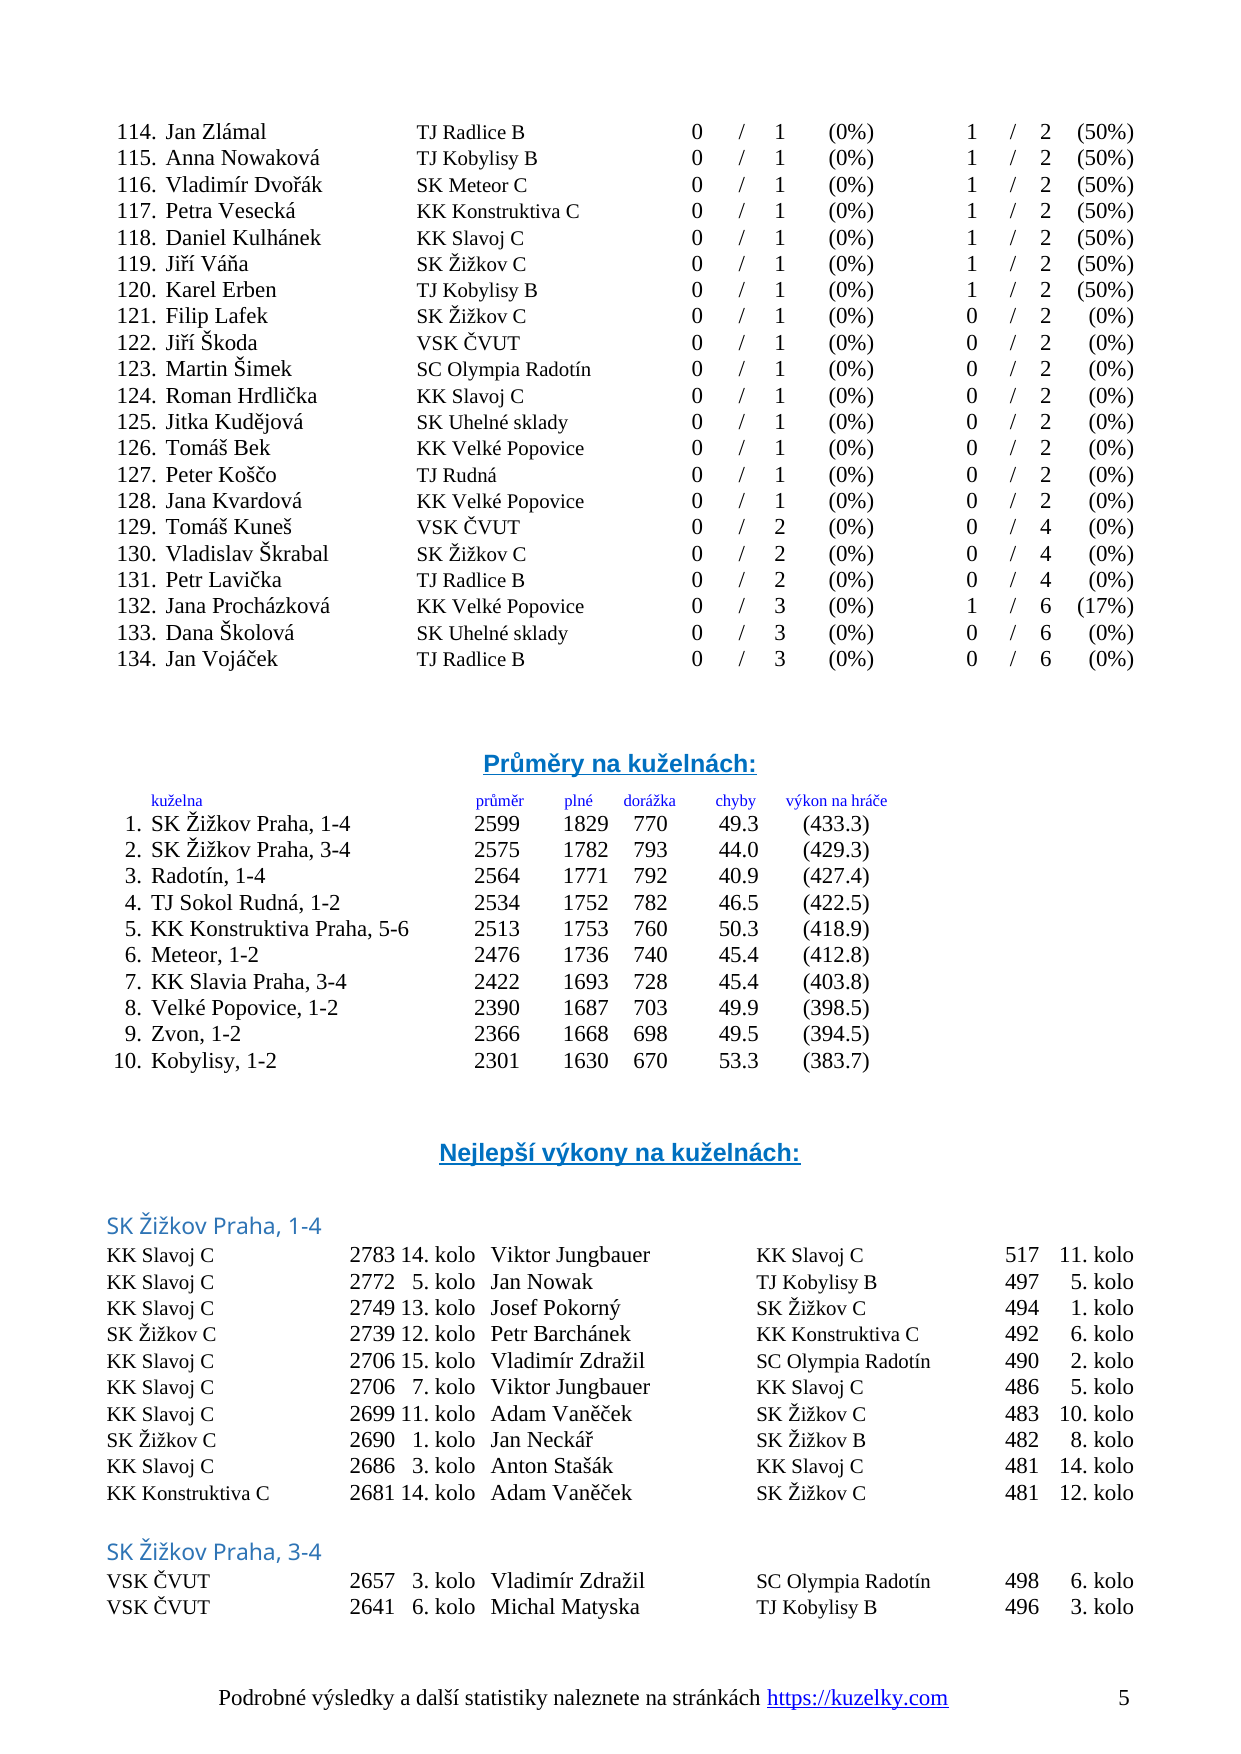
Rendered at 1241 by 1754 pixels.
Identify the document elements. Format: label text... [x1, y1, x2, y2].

text 120. Karel Erben TJ Kobylisy B 0 / 1 (0%) 1 / 2 (50%) [106, 276, 1134, 303]
text KK Slavoj C 2749 13. kolo Josef Pokorný SK Žižkov C 494 1. kolo [106, 1294, 1134, 1321]
text KK Slavoj C 2699 11. kolo Adam Vaněček SK Žižkov C 483 10. kolo [106, 1399, 1134, 1426]
text SK Žižkov C 2690 1. kolo Jan Neckář SK Žižkov B 482 8. kolo [106, 1426, 1134, 1452]
text 124. Roman Hrdlička KK Slavoj C 0 / 1 (0%) 0 / 2 (0%) [106, 382, 1134, 408]
text 2. SK Žižkov Praha, 3-4 2575 1782 793 44.0 (429.3) [106, 836, 1134, 862]
text 122. Jiří Škoda VSK ČVUT 0 / 1 (0%) 0 / 2 (0%) [106, 329, 1134, 355]
text 129. Tomáš Kuneš VSK ČVUT 0 / 2 (0%) 0 / 4 (0%) [106, 513, 1134, 540]
text KK Slavoj C 2772 5. kolo Jan Nowak TJ Kobylisy B 497 5. kolo [106, 1268, 1134, 1294]
text 117. Petra Vesecká KK Konstruktiva C 0 / 1 (0%) 1 / 2 (50%) [106, 197, 1134, 223]
text 126. Tomáš Bek KK Velké Popovice 0 / 1 (0%) 0 / 2 (0%) [106, 434, 1134, 461]
text 8. Velké Popovice, 1-2 2390 1687 703 49.9 (398.5) [106, 994, 1134, 1021]
text 114. Jan Zlámal TJ Radlice B 0 / 1 (0%) 1 / 2 (50%) [106, 118, 1134, 144]
text 1. SK Žižkov Praha, 1-4 2599 1829 770 49.3 (433.3) [106, 810, 1134, 836]
text 130. Vladislav Škrabal SK Žižkov C 0 / 2 (0%) 0 / 4 (0%) [106, 540, 1134, 566]
text KK Slavoj C 2783 14. kolo Viktor Jungbauer KK Slavoj C 517 11. kolo [106, 1241, 1134, 1268]
subtitle SK Žižkov Praha, 3-4 [106, 1536, 1134, 1567]
text KK Slavoj C 2706 7. kolo Viktor Jungbauer KK Slavoj C 486 5. kolo [106, 1373, 1134, 1399]
text 10. Kobylisy, 1-2 2301 1630 670 53.3 (383.7) [106, 1047, 1134, 1073]
text 7. KK Slavia Praha, 3-4 2422 1693 728 45.4 (403.8) [106, 968, 1134, 994]
text 119. Jiří Váňa SK Žižkov C 0 / 1 (0%) 1 / 2 (50%) [106, 250, 1134, 276]
text Průměry na kuželnách: [94, 749, 1145, 778]
text 133. Dana Školová SK Uhelné sklady 0 / 3 (0%) 0 / 6 (0%) [106, 619, 1134, 645]
text KK Slavoj C 2706 15. kolo Vladimír Zdražil SC Olympia Radotín 490 2. kolo [106, 1347, 1134, 1373]
subtitle SK Žižkov Praha, 1-4 [106, 1210, 1134, 1241]
text KK Slavoj C 2686 3. kolo Anton Stašák KK Slavoj C 481 14. kolo [106, 1452, 1134, 1479]
text 5. KK Konstruktiva Praha, 5-6 2513 1753 760 50.3 (418.9) [106, 915, 1134, 941]
text kuželna průměr plné dorážka chyby výkon na hráče [106, 791, 1134, 810]
text 116. Vladimír Dvořák SK Meteor C 0 / 1 (0%) 1 / 2 (50%) [106, 171, 1134, 197]
text 118. Daniel Kulhánek KK Slavoj C 0 / 1 (0%) 1 / 2 (50%) [106, 223, 1134, 250]
text 9. Zvon, 1-2 2366 1668 698 49.5 (394.5) [106, 1021, 1134, 1047]
text Nejlepší výkony na kuželnách: [94, 1138, 1145, 1167]
text 128. Jana Kvardová KK Velké Popovice 0 / 1 (0%) 0 / 2 (0%) [106, 487, 1134, 513]
text 121. Filip Lafek SK Žižkov C 0 / 1 (0%) 0 / 2 (0%) [106, 303, 1134, 329]
text 134. Jan Vojáček TJ Radlice B 0 / 3 (0%) 0 / 6 (0%) [106, 645, 1134, 672]
text 132. Jana Procházková KK Velké Popovice 0 / 3 (0%) 1 / 6 (17%) [106, 592, 1134, 619]
text KK Konstruktiva C 2681 14. kolo Adam Vaněček SK Žižkov C 481 12. kolo [106, 1479, 1134, 1505]
text 3. Radotín, 1-4 2564 1771 792 40.9 (427.4) [106, 862, 1134, 889]
text 115. Anna Nowaková TJ Kobylisy B 0 / 1 (0%) 1 / 2 (50%) [106, 144, 1134, 171]
text 125. Jitka Kudějová SK Uhelné sklady 0 / 1 (0%) 0 / 2 (0%) [106, 408, 1134, 434]
text 6. Meteor, 1-2 2476 1736 740 45.4 (412.8) [106, 941, 1134, 968]
text 4. TJ Sokol Rudná, 1-2 2534 1752 782 46.5 (422.5) [106, 889, 1134, 915]
text 127. Peter Koščo TJ Rudná 0 / 1 (0%) 0 / 2 (0%) [106, 461, 1134, 487]
text 123. Martin Šimek SC Olympia Radotín 0 / 1 (0%) 0 / 2 (0%) [106, 355, 1134, 382]
text VSK ČVUT 2657 3. kolo Vladimír Zdražil SC Olympia Radotín 498 6. kolo [106, 1567, 1134, 1593]
text SK Žižkov C 2739 12. kolo Petr Barchánek KK Konstruktiva C 492 6. kolo [106, 1321, 1134, 1347]
text VSK ČVUT 2641 6. kolo Michal Matyska TJ Kobylisy B 496 3. kolo [106, 1593, 1134, 1619]
text 131. Petr Lavička TJ Radlice B 0 / 2 (0%) 0 / 4 (0%) [106, 566, 1134, 592]
